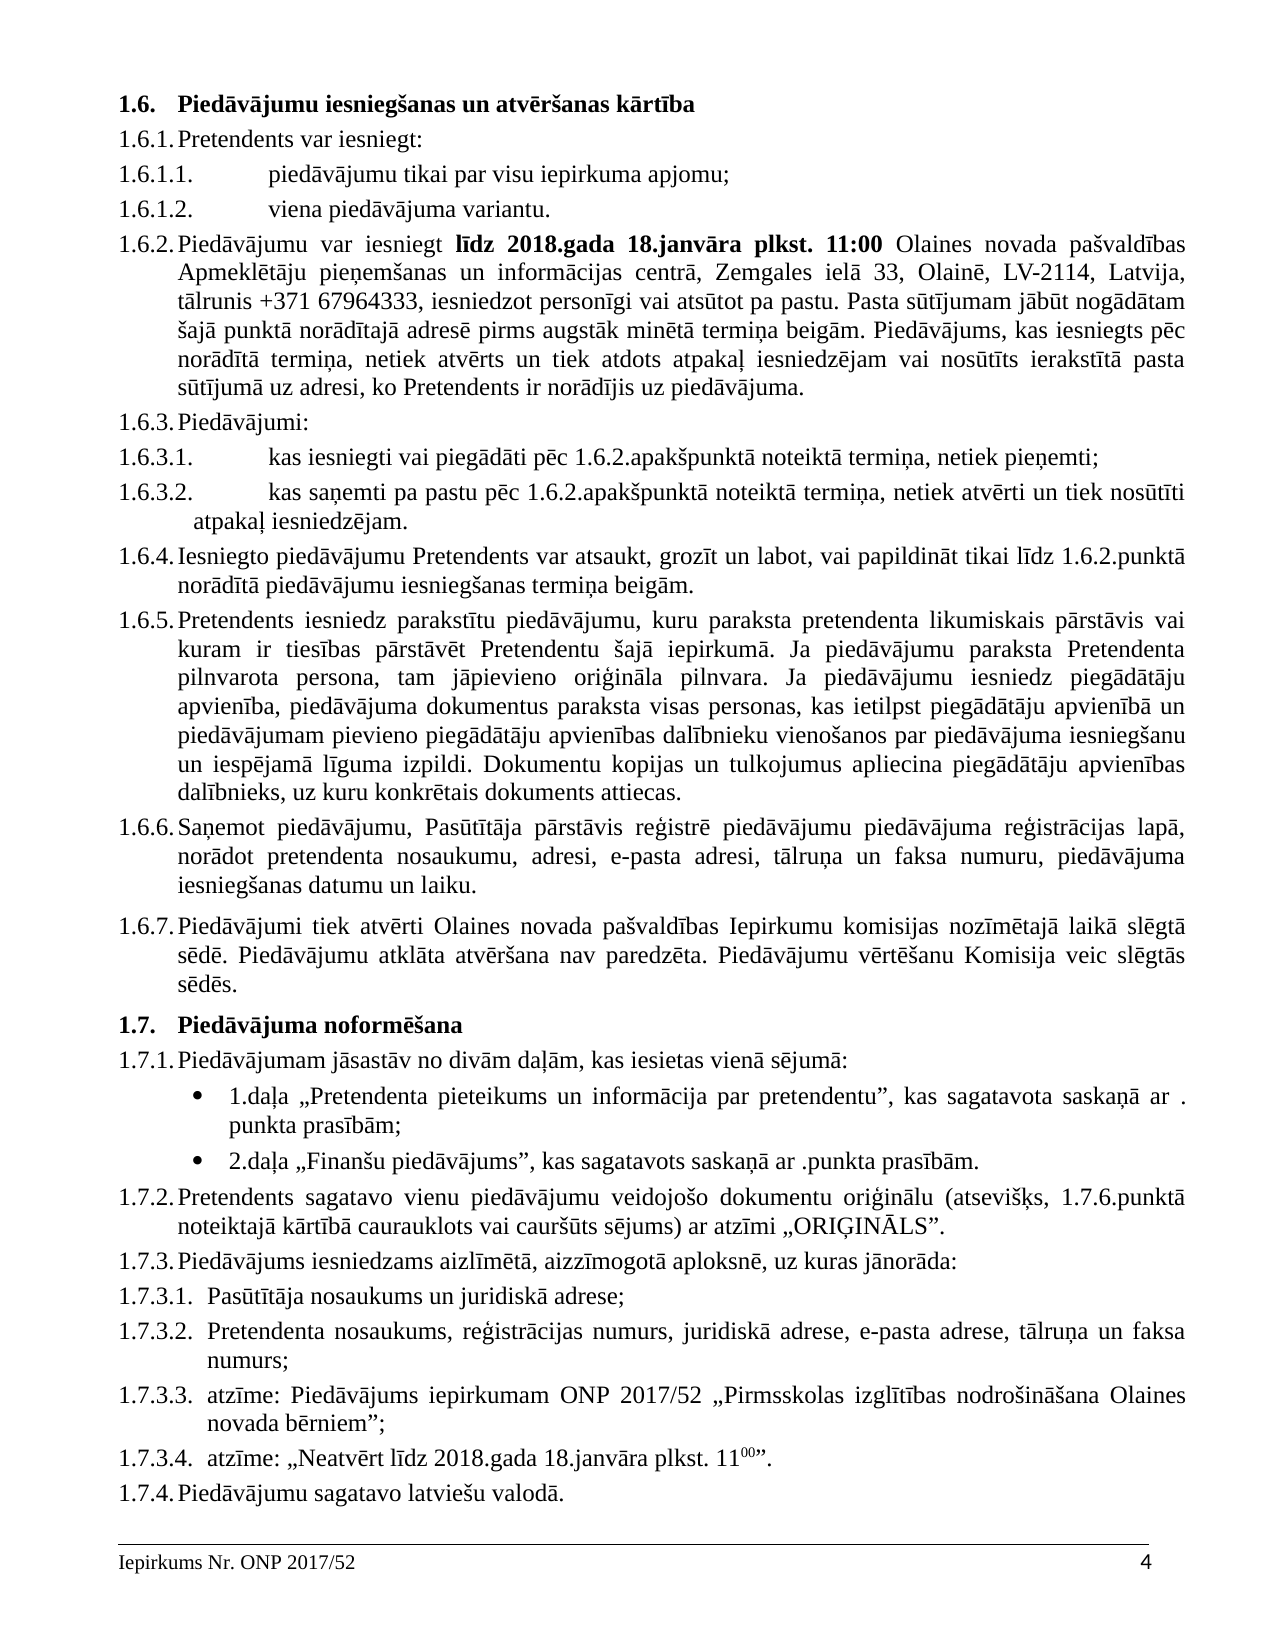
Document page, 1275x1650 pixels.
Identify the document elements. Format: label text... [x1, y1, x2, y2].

list viena piedāvājuma variantu. [118, 194, 1186, 222]
list Piedāvājumi tiek atvērti Olaines novada pašvaldības Iepirkumu komisijas nozīmētajā laikā slēgtā sēdē. Piedāvājumu atklāta atvēršana nav paredzēta. Piedāvājumu vērtēšanu Komisija veic slēgtās sēdēs. [118, 911, 1186, 997]
list atzīme: Piedāvājums iepirkumam ONP 2017/52 „Pirmsskolas izglītības nodrošināšana Olaines novada bērniem”; [118, 1380, 1186, 1437]
list kas iesniegti vai piegādāti pēc 1.6.2.apakšpunktā noteiktā termiņa, netiek pieņemti; [118, 442, 1186, 471]
list atzīme: „Neatvērt līdz 2018.gada 18.janvāra plkst. 1100”. [118, 1443, 1186, 1472]
list Piedāvājums iesniedzams aizlīmētā, aizzīmogotā aploksnē, uz kuras jānorāda: [118, 1246, 1186, 1275]
list Piedāvājumi: [118, 407, 1186, 436]
list kas saņemti pa pastu pēc 1.6.2.apakšpunktā noteiktā termiņa, netiek atvērti un tiek nosūtīti atpakaļ iesniedzējam. [118, 477, 1186, 535]
list 1.daļa „Pretendenta pieteikums un informācija par pretendentu”, kas sagatavota saskaņā ar 2.1. punkta prasībām; [193, 1080, 1186, 1139]
list Pasūtītāja nosaukums un juridiskā adrese; [118, 1281, 1186, 1310]
list Iesniegto piedāvājumu Pretendents var atsaukt, grozīt un labot, vai papildināt tikai līdz 1.6.2.punktā norādītā piedāvājumu iesniegšanas termiņa beigām. [118, 541, 1186, 599]
list 2.daļa „Finanšu piedāvājums”, kas sagatavots saskaņā ar 2.2.punkta prasībām. [193, 1145, 1186, 1176]
list Piedāvājumu sagatavo latviešu valodā. [118, 1478, 1186, 1507]
list Piedāvājumam jāsastāv no divām daļām, kas iesietas vienā sējumā: [118, 1045, 1186, 1074]
list piedāvājumu tikai par visu iepirkuma apjomu; [118, 159, 1186, 187]
list Piedāvājumu iesniegšanas un atvēršanas kārtība [118, 89, 1186, 117]
list Pretendents sagatavo vienu piedāvājumu veidojošo dokumentu oriģinālu (atsevišķs, 1.7.6.punktā noteiktajā kārtībā caurauklots vai cauršūts sējums) ar atzīmi „ORIĢINĀLS”. [118, 1182, 1186, 1240]
list Pretendents var iesniegt: [118, 124, 1186, 152]
list Pretendents iesniedz parakstītu piedāvājumu, kuru paraksta pretendenta likumiskais pārstāvis vai kuram ir tiesības pārstāvēt Pretendentu šajā iepirkumā. Ja piedāvājumu paraksta Pretendenta pilnvarota persona, tam jāpievieno oriģināla pilnvara. Ja piedāvājumu iesniedz piegādātāju apvienība, piedāvājuma dokumentus paraksta visas personas, kas ietilpst piegādātāju apvienībā un piedāvājumam pievieno piegādātāju apvienības dalībnieku vienošanos par piedāvājuma iesniegšanu un iespējamā līguma izpildi. Dokumentu kopijas un tulkojumus apliecina piegādātāju apvienības dalībnieks, uz kuru konkrētais dokuments attiecas. [118, 605, 1186, 806]
list Piedāvājuma noformēšana [118, 1010, 1186, 1039]
list Pretendenta nosaukums, reģistrācijas numurs, juridiskā adrese, e-pasta adrese, tālruņa un faksa numurs; [118, 1316, 1186, 1373]
list Piedāvājumu var iesniegt līdz 2018.gada 18.janvāra plkst. 11:00 Olaines novada pašvaldības Apmeklētāju pieņemšanas un informācijas centrā, Zemgales ielā 33, Olainē, LV-2114, Latvija, tālrunis +371 67964333, iesniedzot personīgi vai atsūtot pa pastu. Pasta sūtījumam jābūt nogādātam šajā punktā norādītajā adresē pirms augstāk minētā termiņa beigām. Piedāvājums, kas iesniegts pēc norādītā termiņa, netiek atvērts un tiek atdots atpakaļ iesniedzējam vai nosūtīts ierakstītā pasta sūtījumā uz adresi, ko Pretendents ir norādījis uz piedāvājuma. [118, 229, 1186, 401]
list Saņemot piedāvājumu, Pasūtītāja pārstāvis reģistrē piedāvājumu piedāvājuma reģistrācijas lapā, norādot pretendenta nosaukumu, adresi, e-pasta adresi, tālruņa un faksa numuru, piedāvājuma iesniegšanas datumu un laiku. [118, 812, 1186, 899]
